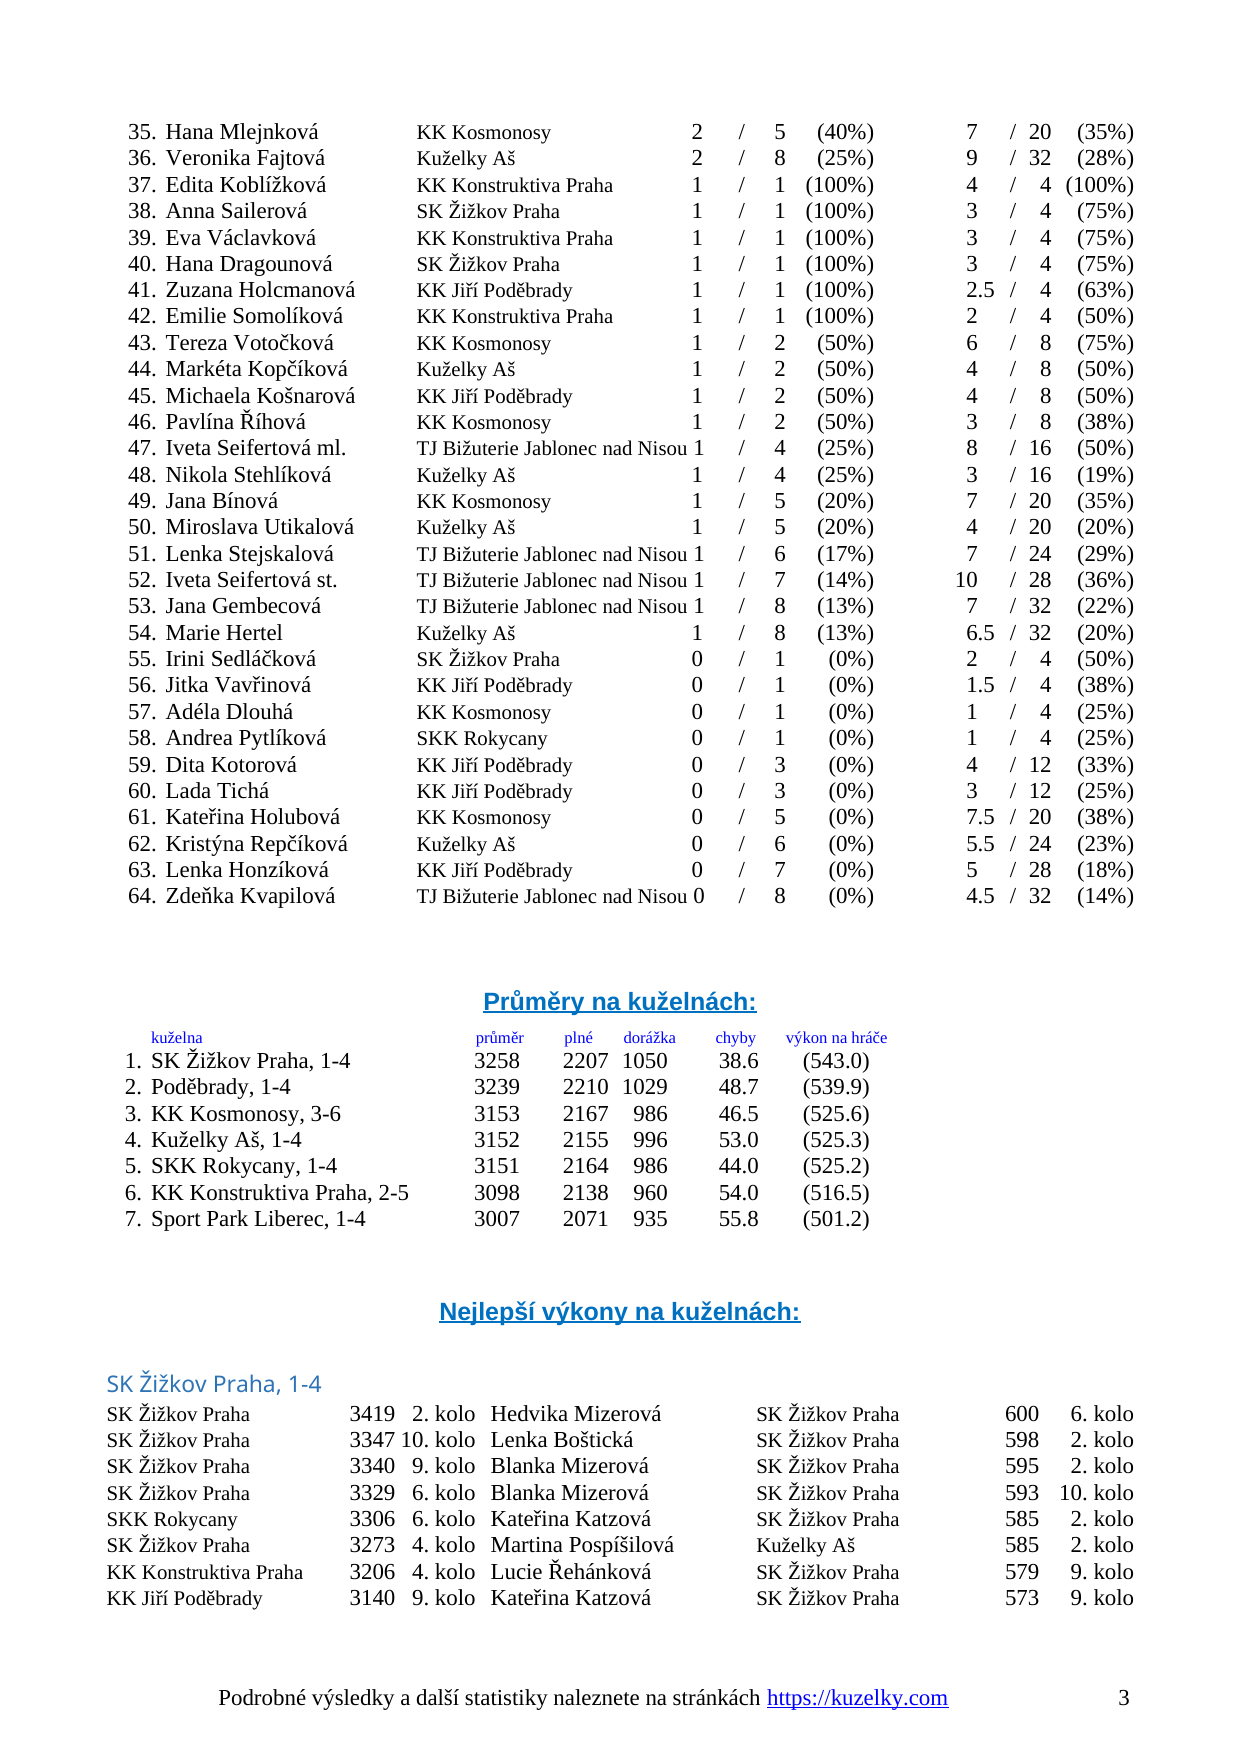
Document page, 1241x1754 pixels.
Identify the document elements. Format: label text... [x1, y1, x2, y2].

text 59. Dita Kotorová KK Jiří Poděbrady 0 / 3 (0%) 4 / 12 (33%) [106, 751, 1134, 777]
text 47. Iveta Seifertová ml. TJ Bižuterie Jablonec nad Nisou 1 / 4 (25%) 8 / 16 (50%) [106, 434, 1134, 461]
text 35. Hana Mlejnková KK Kosmonosy 2 / 5 (40%) 7 / 20 (35%) [106, 118, 1134, 144]
text 40. Hana Dragounová SK Žižkov Praha 1 / 1 (100%) 3 / 4 (75%) [106, 250, 1134, 276]
text KK Jiří Poděbrady 3140 9. kolo Kateřina Katzová SK Žižkov Praha 573 9. kolo [106, 1584, 1134, 1610]
text Průměry na kuželnách: [94, 986, 1145, 1015]
text Nejlepší výkony na kuželnách: [94, 1297, 1145, 1325]
text SK Žižkov Praha 3329 6. kolo Blanka Mizerová SK Žižkov Praha 593 10. kolo [106, 1479, 1134, 1505]
text 60. Lada Tichá KK Jiří Poděbrady 0 / 3 (0%) 3 / 12 (25%) [106, 777, 1134, 803]
text 39. Eva Václavková KK Konstruktiva Praha 1 / 1 (100%) 3 / 4 (75%) [106, 223, 1134, 250]
text 51. Lenka Stejskalová TJ Bižuterie Jablonec nad Nisou 1 / 6 (17%) 7 / 24 (29%) [106, 540, 1134, 566]
text 38. Anna Sailerová SK Žižkov Praha 1 / 1 (100%) 3 / 4 (75%) [106, 197, 1134, 223]
text 55. Irini Sedláčková SK Žižkov Praha 0 / 1 (0%) 2 / 4 (50%) [106, 645, 1134, 672]
text 44. Markéta Kopčíková Kuželky Aš 1 / 2 (50%) 4 / 8 (50%) [106, 355, 1134, 382]
text 56. Jitka Vavřinová KK Jiří Poděbrady 0 / 1 (0%) 1.5 / 4 (38%) [106, 672, 1134, 698]
text 52. Iveta Seifertová st. TJ Bižuterie Jablonec nad Nisou 1 / 7 (14%) 10 / 28 (36%) [106, 566, 1134, 592]
text 57. Adéla Dlouhá KK Kosmonosy 0 / 1 (0%) 1 / 4 (25%) [106, 698, 1134, 724]
text SKK Rokycany 3306 6. kolo Kateřina Katzová SK Žižkov Praha 585 2. kolo [106, 1505, 1134, 1531]
text SK Žižkov Praha 3419 2. kolo Hedvika Mizerová SK Žižkov Praha 600 6. kolo [106, 1399, 1134, 1426]
text 45. Michaela Košnarová KK Jiří Poděbrady 1 / 2 (50%) 4 / 8 (50%) [106, 382, 1134, 408]
text SK Žižkov Praha 3273 4. kolo Martina Pospíšilová Kuželky Aš 585 2. kolo [106, 1531, 1134, 1558]
text 49. Jana Bínová KK Kosmonosy 1 / 5 (20%) 7 / 20 (35%) [106, 487, 1134, 513]
text 64. Zdeňka Kvapilová TJ Bižuterie Jablonec nad Nisou 0 / 8 (0%) 4.5 / 32 (14%) [106, 882, 1134, 909]
text 50. Miroslava Utikalová Kuželky Aš 1 / 5 (20%) 4 / 20 (20%) [106, 513, 1134, 540]
text 7. Sport Park Liberec, 1-4 3007 2071 935 55.8 (501.2) [106, 1205, 1134, 1231]
text 1. SK Žižkov Praha, 1-4 3258 2207 1050 38.6 (543.0) [106, 1047, 1134, 1073]
text KK Konstruktiva Praha 3206 4. kolo Lucie Řehánková SK Žižkov Praha 579 9. kolo [106, 1558, 1134, 1584]
text 54. Marie Hertel Kuželky Aš 1 / 8 (13%) 6.5 / 32 (20%) [106, 619, 1134, 645]
text SK Žižkov Praha 3340 9. kolo Blanka Mizerová SK Žižkov Praha 595 2. kolo [106, 1452, 1134, 1479]
text 46. Pavlína Říhová KK Kosmonosy 1 / 2 (50%) 3 / 8 (38%) [106, 408, 1134, 434]
text 37. Edita Koblížková KK Konstruktiva Praha 1 / 1 (100%) 4 / 4 (100%) [106, 171, 1134, 197]
text 5. SKK Rokycany, 1-4 3151 2164 986 44.0 (525.2) [106, 1152, 1134, 1179]
text 42. Emilie Somolíková KK Konstruktiva Praha 1 / 1 (100%) 2 / 4 (50%) [106, 303, 1134, 329]
text 36. Veronika Fajtová Kuželky Aš 2 / 8 (25%) 9 / 32 (28%) [106, 144, 1134, 171]
text 43. Tereza Votočková KK Kosmonosy 1 / 2 (50%) 6 / 8 (75%) [106, 329, 1134, 355]
text 53. Jana Gembecová TJ Bižuterie Jablonec nad Nisou 1 / 8 (13%) 7 / 32 (22%) [106, 592, 1134, 619]
text 62. Kristýna Repčíková Kuželky Aš 0 / 6 (0%) 5.5 / 24 (23%) [106, 830, 1134, 856]
text 63. Lenka Honzíková KK Jiří Poděbrady 0 / 7 (0%) 5 / 28 (18%) [106, 856, 1134, 882]
subtitle SK Žižkov Praha, 1-4 [106, 1368, 1134, 1399]
text 3. KK Kosmonosy, 3-6 3153 2167 986 46.5 (525.6) [106, 1099, 1134, 1126]
text 48. Nikola Stehlíková Kuželky Aš 1 / 4 (25%) 3 / 16 (19%) [106, 461, 1134, 487]
text 41. Zuzana Holcmanová KK Jiří Poděbrady 1 / 1 (100%) 2.5 / 4 (63%) [106, 276, 1134, 303]
text 58. Andrea Pytlíková SKK Rokycany 0 / 1 (0%) 1 / 4 (25%) [106, 724, 1134, 751]
text kuželna průměr plné dorážka chyby výkon na hráče [106, 1028, 1134, 1047]
text 4. Kuželky Aš, 1-4 3152 2155 996 53.0 (525.3) [106, 1126, 1134, 1152]
text 2. Poděbrady, 1-4 3239 2210 1029 48.7 (539.9) [106, 1073, 1134, 1099]
text SK Žižkov Praha 3347 10. kolo Lenka Boštická SK Žižkov Praha 598 2. kolo [106, 1426, 1134, 1452]
text 61. Kateřina Holubová KK Kosmonosy 0 / 5 (0%) 7.5 / 20 (38%) [106, 803, 1134, 830]
text 6. KK Konstruktiva Praha, 2-5 3098 2138 960 54.0 (516.5) [106, 1179, 1134, 1205]
